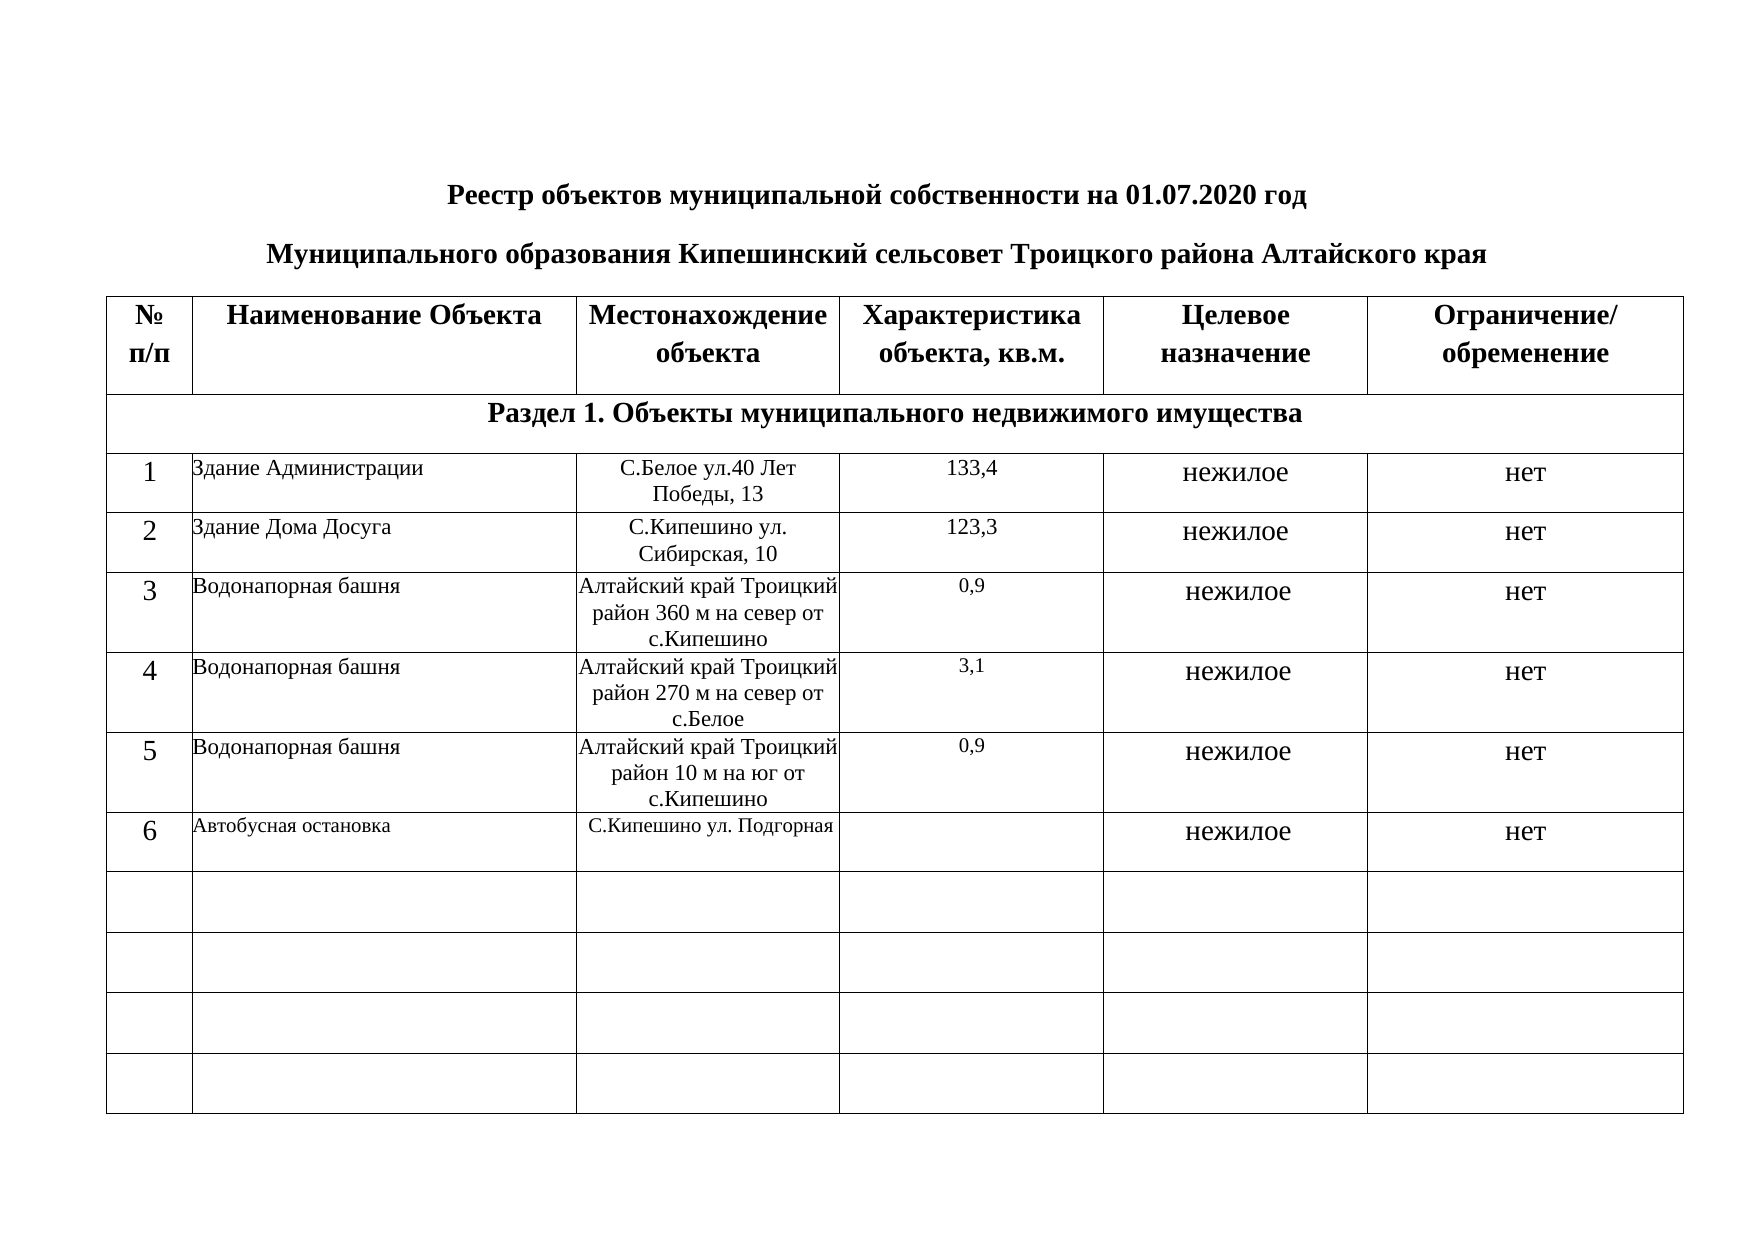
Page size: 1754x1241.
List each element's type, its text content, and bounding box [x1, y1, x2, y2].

table_cell [840, 933, 1103, 992]
table_header Ограничение/обременение [1368, 297, 1683, 394]
table_cell С.Кипешино ул. Сибирская, 10 [577, 513, 839, 572]
table_cell [577, 933, 839, 992]
table_cell Алтайский край Троицкий район 10 м на юг от с.Кипешино [577, 733, 839, 812]
table_header Наименование Объекта [193, 297, 576, 394]
table_cell 123,3 [840, 513, 1103, 572]
table_cell нет [1368, 573, 1683, 652]
table_cell нет [1368, 653, 1683, 732]
table_cell [1368, 993, 1683, 1052]
table_cell 6 [107, 813, 192, 871]
table_cell [577, 872, 839, 932]
table_cell нежилое [1104, 813, 1367, 871]
table_cell [577, 993, 839, 1052]
table_header Местонахождение объекта [577, 297, 839, 394]
table_cell [1104, 1054, 1367, 1113]
table_cell нет [1368, 813, 1683, 871]
table_header Характеристика объекта, кв.м. [840, 297, 1103, 394]
table_cell 0,9 [840, 573, 1103, 652]
table_cell Здание Администрации [193, 454, 576, 512]
table_cell Алтайский край Троицкий район 270 м на север от с.Белое [577, 653, 839, 732]
table_cell [1368, 872, 1683, 932]
table_cell нежилое [1104, 573, 1367, 652]
table_cell [840, 1054, 1103, 1113]
table_cell Водонапорная башня [193, 573, 576, 652]
table_cell [1104, 993, 1367, 1052]
table_cell 1 [107, 454, 192, 512]
table_cell [107, 1054, 192, 1113]
table_cell [840, 872, 1103, 932]
table_cell Раздел 1. Объекты муниципального недвижимого имущества [107, 395, 1683, 453]
table_cell [193, 872, 576, 932]
table_cell Здание Дома Досуга [193, 513, 576, 572]
table_cell С.Белое ул.40 Лет Победы, 13 [577, 454, 839, 512]
table_cell [840, 993, 1103, 1052]
table_cell нет [1368, 454, 1683, 512]
table_cell 3,1 [840, 653, 1103, 732]
table_cell [1368, 933, 1683, 992]
table_cell 5 [107, 733, 192, 812]
table_cell [193, 1054, 576, 1113]
table_cell Автобусная остановка [193, 813, 576, 871]
table_cell Алтайский край Троицкий район 360 м на север от с.Кипешино [577, 573, 839, 652]
text Реестр объектов муниципальной собственности на 01.07.2020 год [118, 177, 1636, 211]
table_cell Водонапорная башня [193, 733, 576, 812]
table_cell [193, 933, 576, 992]
table_cell нежилое [1104, 733, 1367, 812]
table_cell [1104, 872, 1367, 932]
text Муниципального образования Кипешинский сельсовет Троицкого района Алтайского края [118, 237, 1636, 270]
table_cell С.Кипешино ул. Подгорная [577, 813, 839, 871]
table_cell [1104, 933, 1367, 992]
table_cell [107, 993, 192, 1052]
table_cell 133,4 [840, 454, 1103, 512]
table_cell 4 [107, 653, 192, 732]
table_cell [1368, 1054, 1683, 1113]
table_cell 2 [107, 513, 192, 572]
table_cell [577, 1054, 839, 1113]
table_cell 3 [107, 573, 192, 652]
table_cell [107, 933, 192, 992]
table_cell нежилое [1104, 513, 1367, 572]
table_cell [107, 872, 192, 932]
table_cell 0,9 [840, 733, 1103, 812]
table_cell [840, 813, 1103, 871]
table_header Целевое назначение [1104, 297, 1367, 394]
table_cell [193, 993, 576, 1052]
table_cell нет [1368, 513, 1683, 572]
table_cell нежилое [1104, 454, 1367, 512]
table_cell Водонапорная башня [193, 653, 576, 732]
table_cell нет [1368, 733, 1683, 812]
table_header № п/п [107, 297, 192, 394]
table_cell нежилое [1104, 653, 1367, 732]
